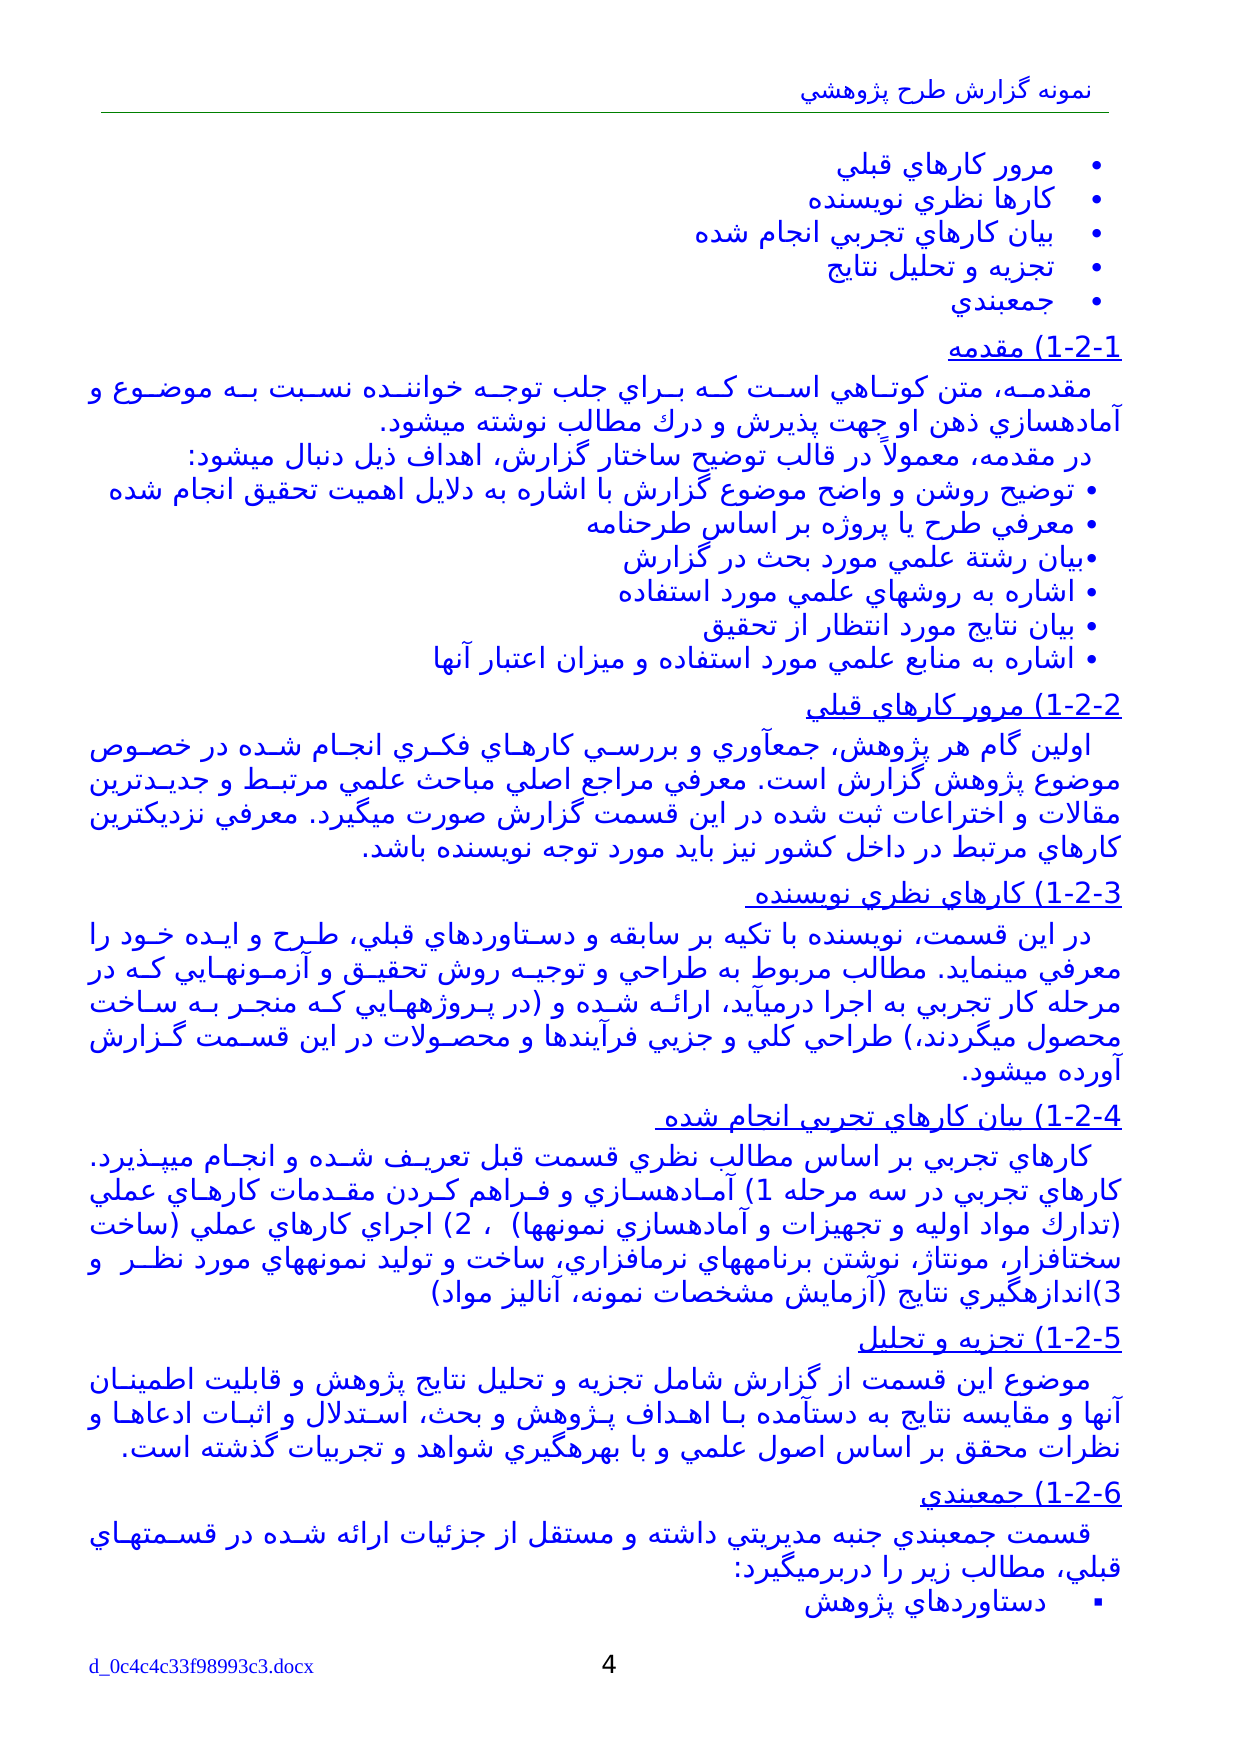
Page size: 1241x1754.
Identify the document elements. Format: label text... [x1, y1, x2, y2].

subtitle 1-2-2) مرور كارهاي قبلي [89, 688, 1122, 722]
list كارها نظري نويسنده [89, 182, 1092, 216]
list بيان كارهاي تجربي انجام شده [89, 216, 1092, 249]
text كارهاي تجربي بر اساس مطالب نظري قسمت قبل تعريف شده و انجام ميپذيرد. كارهاي تجربي در سه مرحله 1) آمادهسازي و فراهم كردن مقدمات كارهاي عملي (تدارك مواد اوليه و تجهيزات و آمادهسازي نمونهها) ، 2) اجراي كارهاي عملي (ساخت سختافزار، مونتاژ، نوشتن برنامههاي نرمافزاري، ساخت و توليد نمونههاي مورد نظر و 3)اندازهگيري نتايج (آزمايش مشخصات نمونه، آناليز مواد) [89, 1139, 1122, 1309]
subtitle 1-2-4) بيان كارهاي تجربي انجام شده [89, 1099, 1122, 1133]
list مرور كارهاي قبلي [89, 148, 1092, 182]
text قسمت جمع‏بندي جنبه مديريتي داشته و مستقل از جزئيات ارائه شده در قسمتهاي قبلي، مطالب زير را دربرميگيرد: [89, 1517, 1122, 1584]
list بيان نتايج مورد انتظار از تحقيق [89, 608, 1092, 642]
list تجزيه و تحليل نتايج [89, 249, 1092, 283]
subtitle 1-2-1) مقدمه [89, 330, 1122, 364]
list اشاره به منابع علمي مورد استفاده و ميزان اعتبار آنها [89, 642, 1092, 676]
list جمعبندي [89, 283, 1092, 317]
subtitle 1-2-5) تجزيه و تحليل [89, 1322, 1122, 1356]
list توضيح روشن و واضح موضوع گزارش با اشاره به دلايل اهميت تحقيق انجام شده [89, 472, 1092, 506]
list دستاوردهاي پژوهش [89, 1584, 1092, 1618]
text موضوع اين قسمت از گزارش شامل تجزيه و تحليل نتايج پژوهش و قابليت اطمينان آنها و مقايسه نتايج به دستآمده با اهداف پژوهش و بحث، استدلال و اثبات ادعاها و نظرات محقق بر اساس اصول علمي و با بهرهگيري شواهد و تجربيات گذشته است. [89, 1362, 1122, 1464]
list معرفي طرح يا پروژه بر اساس طرحنامه [89, 506, 1092, 540]
text اولين گام هر پژوهش، جمعآوري و بررسي كارهاي فكري انجام شده در خصوص موضوع پژوهش گزارش است. معرفي مراجع اصلي مباحث علمي مرتبط و جديدترين مقالات و اختراعات ثبت شده در اين قسمت گزارش صورت ميگيرد. معرفي نزديكترين كارهاي مرتبط در داخل كشور نيز بايد مورد توجه نويسنده باشد. [89, 728, 1122, 864]
subtitle 1-2-6) جمعبندي [89, 1476, 1122, 1510]
text مقدمه، متن كوتاهي است كه براي جلب توجه خواننده نسبت به موضوع و آماده‏سازي ذهن او جهت پذيرش و درك مطالب نوشته مي‏شود. [89, 370, 1122, 438]
subtitle 1-2-3) كارهاي نظري نويسنده [89, 877, 1122, 911]
text در اين قسمت، نويسنده با تكيه بر سابقه و دستاوردهاي قبلي، طرح و ايده خود را معرفي مينمايد. مطالب مربوط به طراحي و توجيه روش تحقيق و آزمونهايي كه در مرحله كار تجربي به اجرا درميآيد، ارائه شده و (در پروژههايي كه منجر به ساخت محصول ميگردند،) طراحي كلي و جزيي فرآيندها و محصولات در اين قسمت گزارش آورده ميشود. [89, 917, 1122, 1087]
list اشاره به روش‏هاي علمي مورد استفاده [89, 574, 1092, 608]
text در مقدمه، معمولاً در قالب توضيح ساختار گزارش، اهداف ذيل دنبال مي‏شود: [89, 438, 1092, 472]
list بيان رشتة علمي مورد بحث در گزارش [89, 540, 1092, 574]
